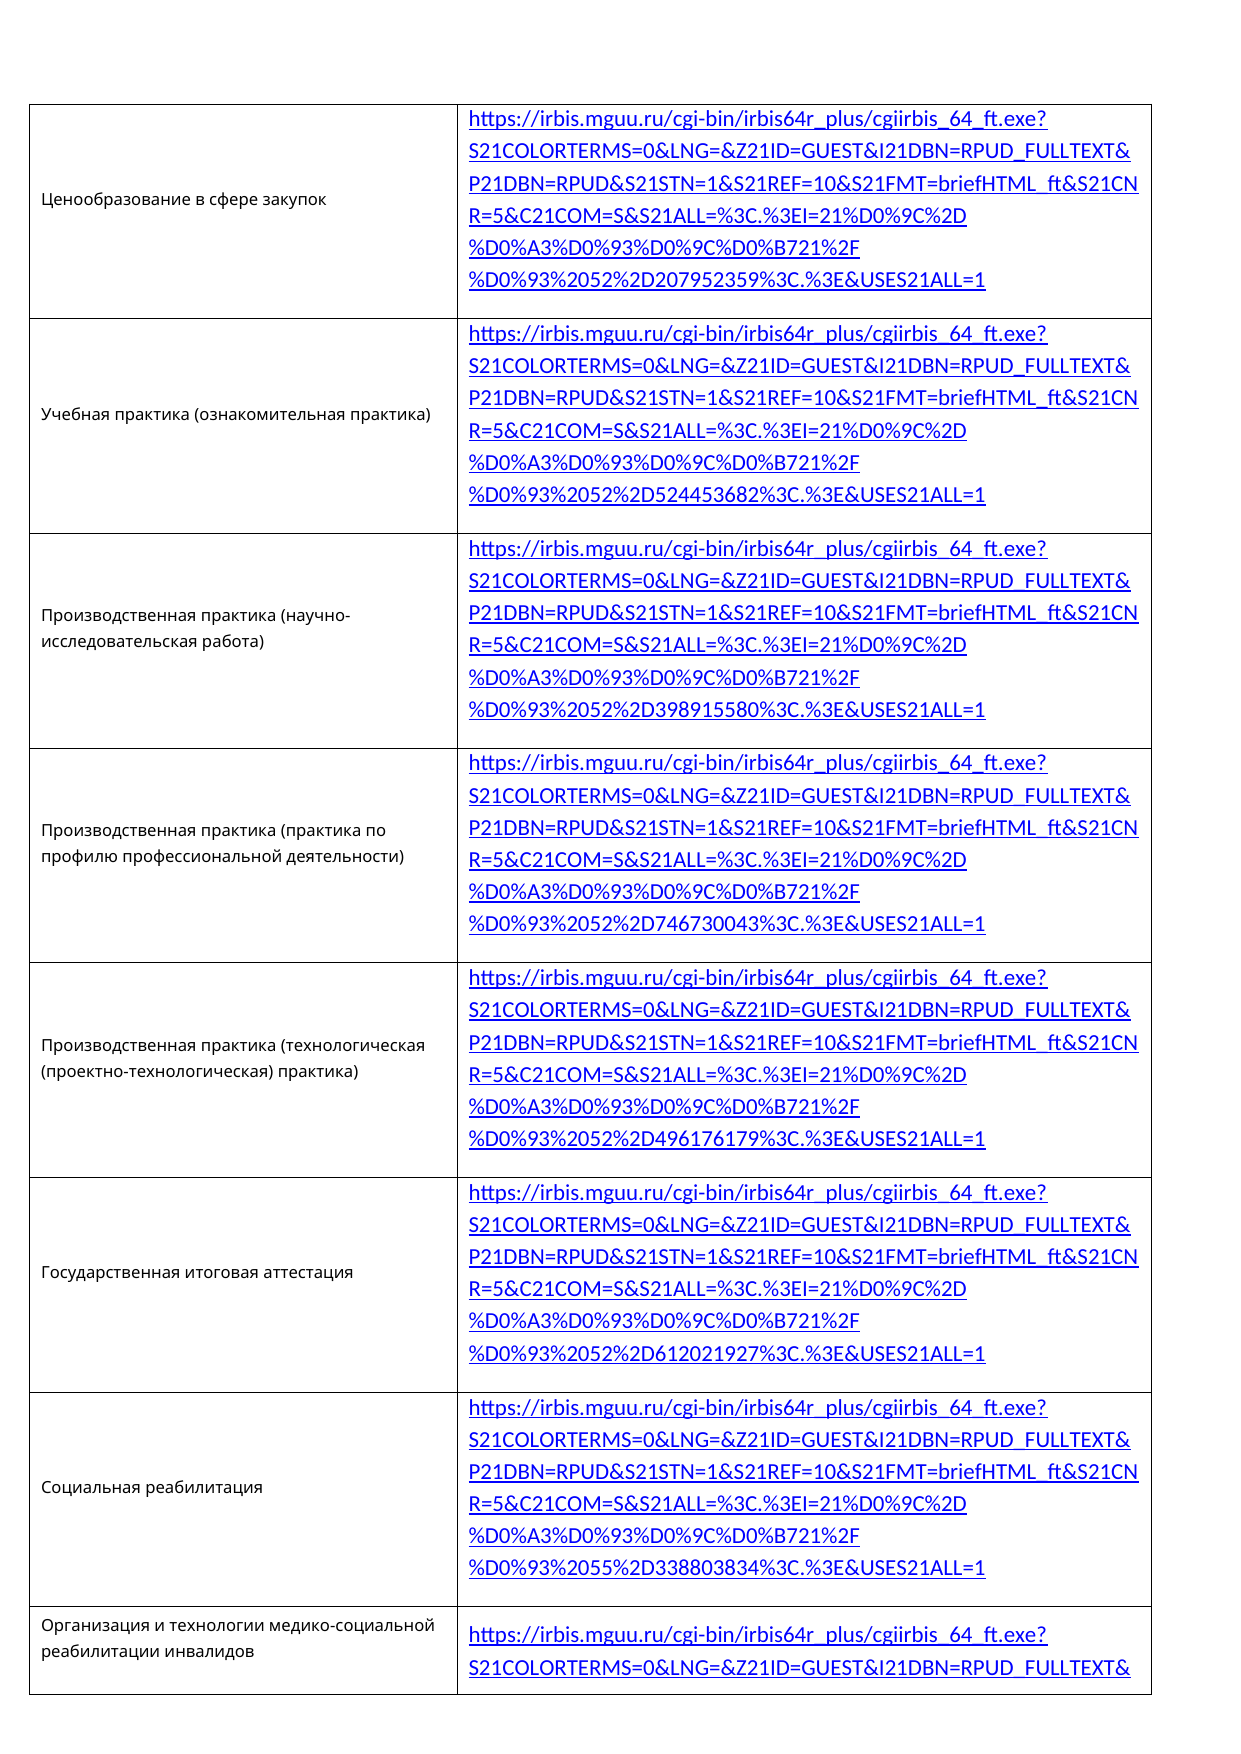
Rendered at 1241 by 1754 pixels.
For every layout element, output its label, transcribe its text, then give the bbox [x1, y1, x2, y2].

table_cell Производственная практика (технологическая (проектно-технологическая) практика) [30, 963, 457, 1177]
table_cell Производственная практика (практика по профилю профессиональной деятельности) [30, 749, 457, 962]
table_cell https://irbis.mguu.ru/cgi-bin/irbis64r_plus/cgiirbis_64_ft.exe?S21COLORTERMS=0&LNG=&Z21ID=GUEST&I21DBN=RPUD_FULLTEXT&P21DBN=RPUD&S21STN=1&S21REF=10&S21FMT=briefHTML_ft&S21CNR=5&C21COM=S&S21ALL=%3C.%3EI=21%D0%9C%2D%D0%A3%D0%93%D0%9C%D0%B721%2F%D0%93%2052%2D496176179%3C.%3E&USES21ALL=1 [458, 963, 1151, 1177]
table_cell Социальная реабилитация [30, 1393, 457, 1606]
table_cell https://irbis.mguu.ru/cgi-bin/irbis64r_plus/cgiirbis_64_ft.exe?S21COLORTERMS=0&LNG=&Z21ID=GUEST&I21DBN=RPUD_FULLTEXT&P21DBN=RPUD&S21STN=1&S21REF=10&S21FMT=briefHTML_ft&S21CNR=5&C21COM=S&S21ALL=%3C.%3EI=21%D0%9C%2D%D0%A3%D0%93%D0%9C%D0%B721%2F%D0%93%2052%2D524453682%3C.%3E&USES21ALL=1 [458, 319, 1151, 533]
table_cell https://irbis.mguu.ru/cgi-bin/irbis64r_plus/cgiirbis_64_ft.exe?S21COLORTERMS=0&LNG=&Z21ID=GUEST&I21DBN=RPUD_FULLTEXT&P21DBN=RPUD&S21STN=1&S21REF=10&S21FMT=briefHTML_ft&S21CNR=5&C21COM=S&S21ALL=%3C.%3EI=21%D0%9C%2D%D0%A3%D0%93%D0%9C%D0%B721%2F%D0%93%2052%2D398915580%3C.%3E&USES21ALL=1 [458, 534, 1151, 747]
table_cell Производственная практика (научно-исследовательская работа) [30, 534, 457, 747]
table_cell https://irbis.mguu.ru/cgi-bin/irbis64r_plus/cgiirbis_64_ft.exe?S21COLORTERMS=0&LNG=&Z21ID=GUEST&I21DBN=RPUD_FULLTEXT&P21DBN=RPUD&S21STN=1&S21REF=10&S21FMT=briefHTML_ft&S21CNR=5&C21COM=S&S21ALL=%3C.%3EI=21%D0%9C%2D%D0%A3%D0%93%D0%9C%D0%B721%2F%D0%93%2052%2D207952359%3C.%3E&USES21ALL=1 [458, 105, 1151, 318]
table_cell https://irbis.mguu.ru/cgi-bin/irbis64r_plus/cgiirbis_64_ft.exe?S21COLORTERMS=0&LNG=&Z21ID=GUEST&I21DBN=RPUD_FULLTEXT&P21DBN=RPUD&S21STN=1&S21REF=10&S21FMT=briefHTML_ft&S21CNR=5&C21COM=S&S21ALL=%3C.%3EI=21%D0%9C%2D%D0%A3%D0%93%D0%9C%D0%B721%2F%D0%93%2055%2D338803834%3C.%3E&USES21ALL=1 [458, 1393, 1151, 1606]
table_cell Учебная практика (ознакомительная практика) [30, 319, 457, 533]
table_cell https://irbis.mguu.ru/cgi-bin/irbis64r_plus/cgiirbis_64_ft.exe?S21COLORTERMS=0&LNG=&Z21ID=GUEST&I21DBN=RPUD_FULLTEXT&P21DBN=RPUD&S21STN=1&S21REF=10&S21FMT=briefHTML_ft&S21CNR=5&C21COM=S&S21ALL=%3C.%3EI=21%D0%9C%2D%D0%A3%D0%93%D0%9C%D0%B721%2F%D0%93%2052%2D746730043%3C.%3E&USES21ALL=1 [458, 749, 1151, 962]
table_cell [458, 1607, 1151, 1694]
table_cell Ценообразование в сфере закупок [30, 105, 457, 318]
table_cell Государственная итоговая аттестация [30, 1178, 457, 1392]
table_cell https://irbis.mguu.ru/cgi-bin/irbis64r_plus/cgiirbis_64_ft.exe?S21COLORTERMS=0&LNG=&Z21ID=GUEST&I21DBN=RPUD_FULLTEXT&P21DBN=RPUD&S21STN=1&S21REF=10&S21FMT=briefHTML_ft&S21CNR=5&C21COM=S&S21ALL=%3C.%3EI=21%D0%9C%2D%D0%A3%D0%93%D0%9C%D0%B721%2F%D0%93%2052%2D612021927%3C.%3E&USES21ALL=1 [458, 1178, 1151, 1392]
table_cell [30, 1607, 457, 1694]
